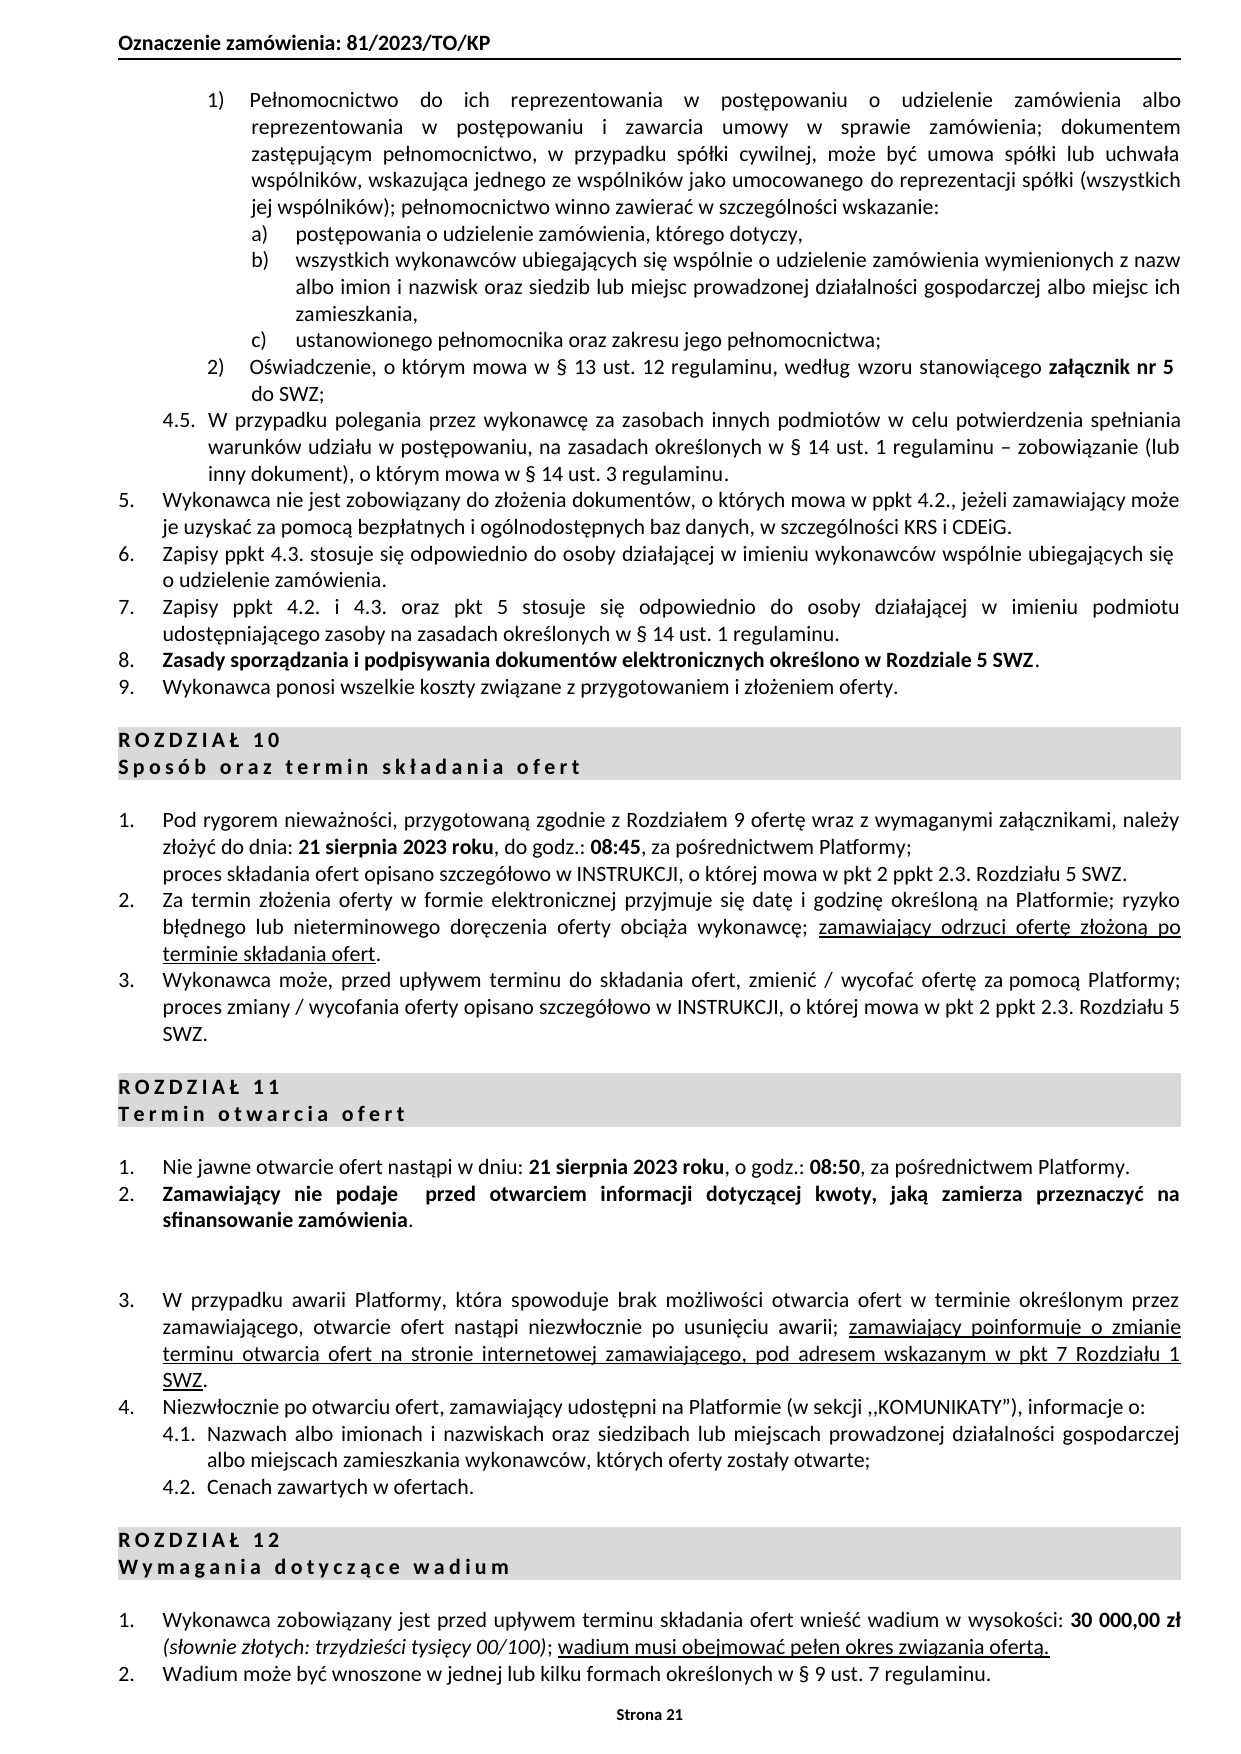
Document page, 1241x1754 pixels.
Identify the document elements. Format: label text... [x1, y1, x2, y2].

list W przypadku awarii Platformy, która spowoduje brak możliwości otwarcia ofert w terminie określonym przez zamawiającego, otwarcie ofert nastąpi niezwłocznie po usunięciu awarii; zamawiający poinformuje o zmianie terminu otwarcia ofert na stronie internetowej zamawiającego, pod adresem wskazanym w pkt 7 Rozdziału 1 SWZ. [118, 1287, 1181, 1393]
list Pełnomocnictwo do ich reprezentowania w postępowaniu o udzielenie zamówienia albo reprezentowania w postępowaniu i zawarcia umowy w sprawie zamówienia; dokumentem zastępującym pełnomocnictwo, w przypadku spółki cywilnej, może być umowa spółki lub uchwała wspólników, wskazująca jednego ze wspólników jako umocowanego do reprezentacji spółki (wszystkich jej wspólników); pełnomocnictwo winno zawierać w szczególności wskazanie: [207, 87, 1181, 220]
text proces składania ofert opisano szczegółowo w INSTRUKCJI, o której mowa w pkt 2 ppkt 2.3. Rozdziału 5 SWZ. [162, 860, 1181, 887]
text Wymagania dotyczące wadium [118, 1553, 1181, 1580]
list W przypadku polegania przez wykonawcę za zasobach innych podmiotów w celu potwierdzenia spełniania warunków udziału w postępowaniu, na zasadach określonych w § 14 ust. 1 regulaminu – zobowiązanie (lub inny dokument), o którym mowa w § 14 ust. 3 regulaminu. [162, 407, 1181, 487]
list ustanowionego pełnomocnika oraz zakresu jego pełnomocnictwa; [251, 327, 1181, 353]
list Cenach zawartych w ofertach. [162, 1473, 1181, 1500]
text ROZDZIAŁ 10 [118, 727, 1181, 753]
list Zapisy ppkt 4.3. stosuje się odpowiednio do osoby działającej w imieniu wykonawców wspólnie ubiegających się o udzielenie zamówienia. [118, 540, 1181, 593]
text Termin otwarcia ofert [118, 1100, 1181, 1127]
list Nazwach albo imionach i nazwiskach oraz siedzibach lub miejscach prowadzonej działalności gospodarczej albo miejscach zamieszkania wykonawców, których oferty zostały otwarte; [162, 1420, 1181, 1473]
list wszystkich wykonawców ubiegających się wspólnie o udzielenie zamówienia wymienionych z nazw albo imion i nazwisk oraz siedzib lub miejsc prowadzonej działalności gospodarczej albo miejsc ich zamieszkania, [251, 247, 1181, 327]
list Wykonawca ponosi wszelkie koszty związane z przygotowaniem i złożeniem oferty. [118, 673, 1181, 700]
list Wykonawca nie jest zobowiązany do złożenia dokumentów, o których mowa w ppkt 4.2., jeżeli zamawiający może je uzyskać za pomocą bezpłatnych i ogólnodostępnych baz danych, w szczególności KRS i CDEiG. [118, 487, 1181, 540]
list Nie jawne otwarcie ofert nastąpi w dniu: 21 sierpnia 2023 roku, o godz.: 08:50, za pośrednictwem Platformy. [118, 1153, 1181, 1180]
list Wykonawca może, przed upływem terminu do składania ofert, zmienić / wycofać ofertę za pomocą Platformy; proces zmiany / wycofania oferty opisano szczegółowo w INSTRUKCJI, o której mowa w pkt 2 ppkt 2.3. Rozdziału 5 SWZ. [118, 967, 1181, 1047]
list Niezwłocznie po otwarciu ofert, zamawiający udostępni na Platformie (w sekcji ,,KOMUNIKATY”), informacje o: [118, 1393, 1181, 1420]
list Wadium może być wnoszone w jednej lub kilku formach określonych w § 9 ust. 7 regulaminu. [118, 1660, 1181, 1687]
list postępowania o udzielenie zamówienia, którego dotyczy, [251, 220, 1181, 247]
text Sposób oraz termin składania ofert [118, 753, 1181, 780]
list Pod rygorem nieważności, przygotowaną zgodnie z Rozdziałem 9 ofertę wraz z wymaganymi załącznikami, należy złożyć do dnia: 21 sierpnia 2023 roku, do godz.: 08:45, za pośrednictwem Platformy; [118, 807, 1181, 860]
list Wykonawca zobowiązany jest przed upływem terminu składania ofert wnieść wadium w wysokości: 30 000,00 zł (słownie złotych: trzydzieści tysięcy 00/100); wadium musi obejmować pełen okres związania ofertą. [118, 1607, 1181, 1660]
list Zapisy ppkt 4.2. i 4.3. oraz pkt 5 stosuje się odpowiednio do osoby działającej w imieniu podmiotu udostępniającego zasoby na zasadach określonych w § 14 ust. 1 regulaminu. [118, 593, 1181, 647]
list Zasady sporządzania i podpisywania dokumentów elektronicznych określono w Rozdziale 5 SWZ. [118, 647, 1181, 673]
list Za termin złożenia oferty w formie elektronicznej przyjmuje się datę i godzinę określoną na Platformie; ryzyko błędnego lub nieterminowego doręczenia oferty obciąża wykonawcę; zamawiający odrzuci ofertę złożoną po terminie składania ofert. [118, 887, 1181, 967]
text ROZDZIAŁ 12 [118, 1527, 1181, 1553]
list Oświadczenie, o którym mowa w § 13 ust. 12 regulaminu, według wzoru stanowiącego załącznik nr 5 do SWZ; [207, 353, 1181, 407]
list Zamawiający nie podaje przed otwarciem informacji dotyczącej kwoty, jaką zamierza przeznaczyć na sfinansowanie zamówienia. [118, 1180, 1181, 1233]
text ROZDZIAŁ 11 [118, 1073, 1181, 1100]
